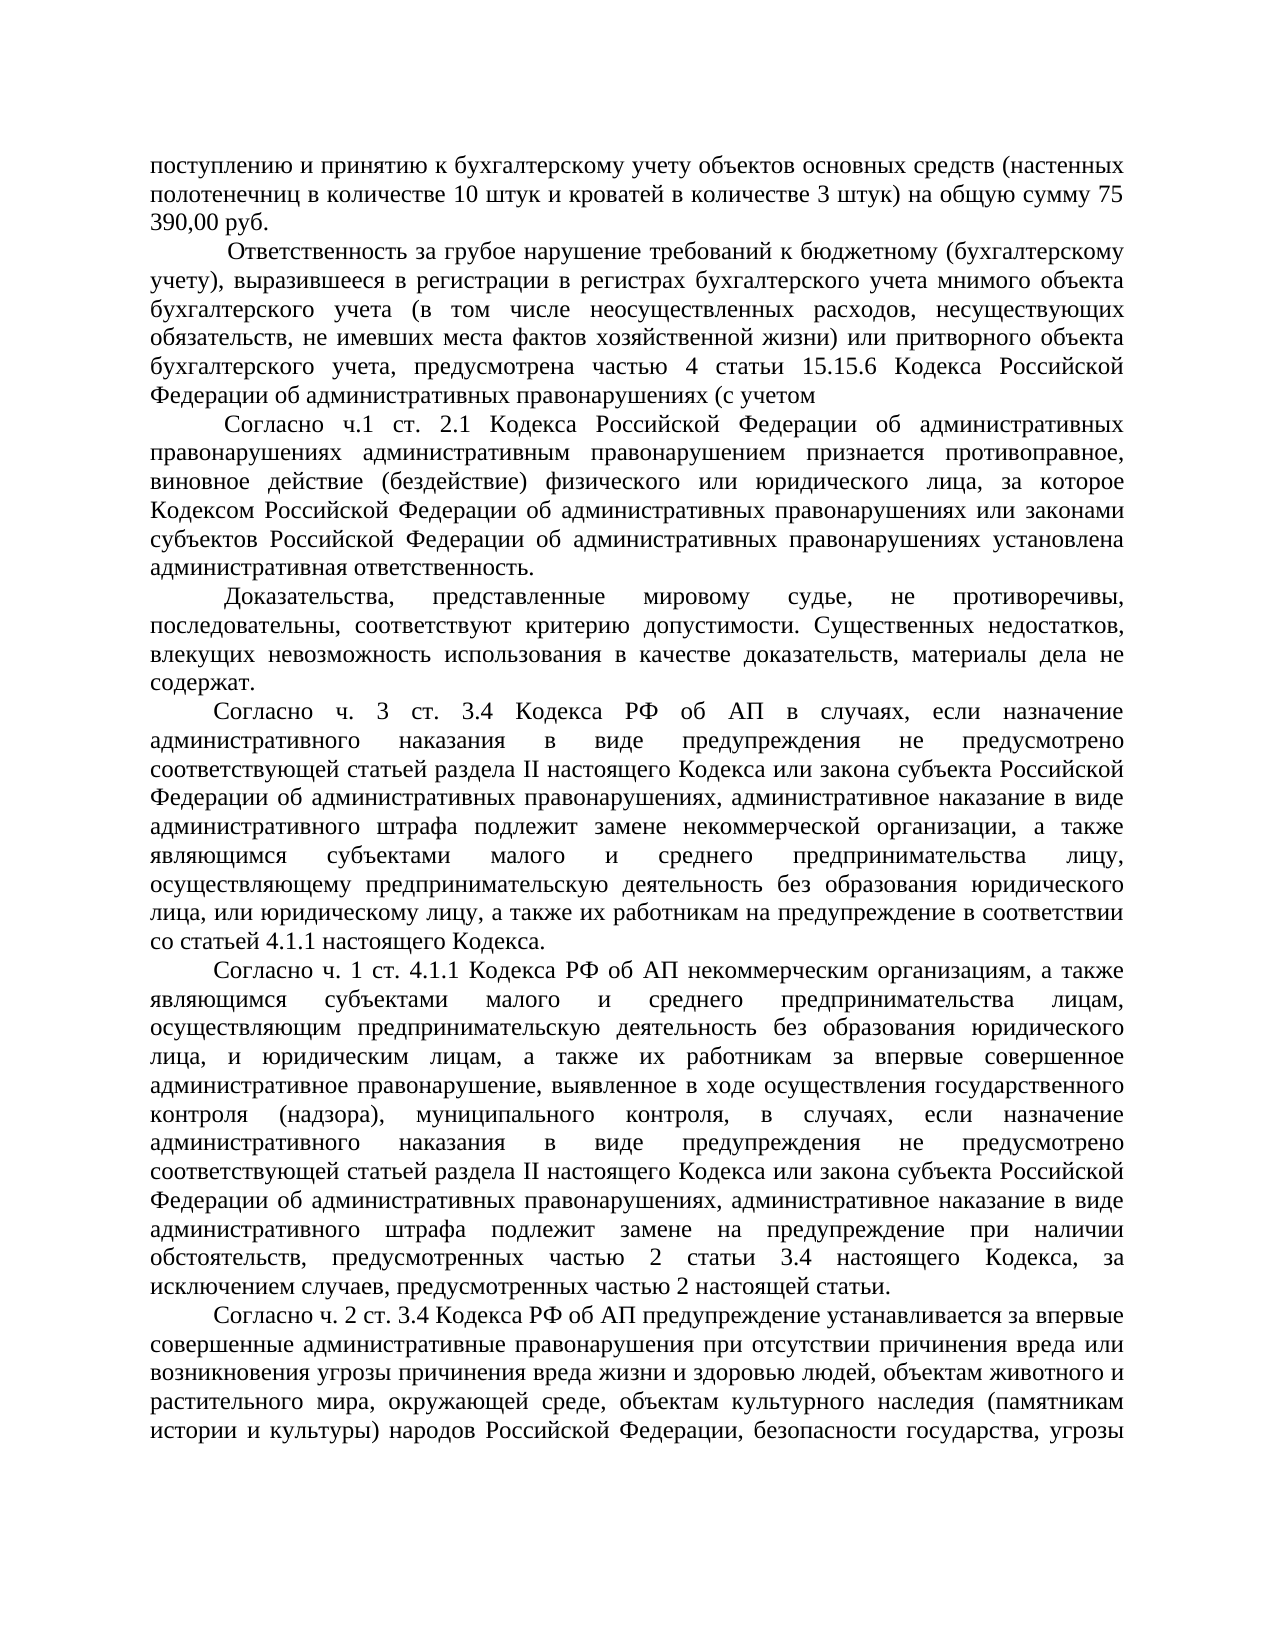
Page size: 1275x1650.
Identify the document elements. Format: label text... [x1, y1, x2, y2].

text Согласно ч.1 ст. 2.1 Кодекса Российской Федерации об административных правонарушениях административным правонарушением признается противоправное, виновное действие (бездействие) физического или юридического лица, за которое Кодексом Российской Федерации об административных правонарушениях или законами субъектов Российской Федерации об административных правонарушениях установлена административная ответственность. [150, 409, 1125, 581]
text Согласно ч. 1 ст. 4.1.1 Кодекса РФ об АП некоммерческим организациям, а также являющимся субъектами малого и среднего предпринимательства лицам, осуществляющим предпринимательскую деятельность без образования юридического лица, и юридическим лицам, а также их работникам за впервые совершенное административное правонарушение, выявленное в ходе осуществления государственного контроля (надзора), муниципального контроля, в случаях, если назначение административного наказания в виде предупреждения не предусмотрено соответствующей статьей раздела II настоящего Кодекса или закона субъекта Российской Федерации об административных правонарушениях, административное наказание в виде административного штрафа подлежит замене на предупреждение при наличии обстоятельств, предусмотренных частью 2 статьи 3.4 настоящего Кодекса, за исключением случаев, предусмотренных частью 2 настоящей статьи. [150, 955, 1125, 1300]
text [150, 1300, 1125, 1444]
text Ответственность за грубое нарушение требований к бюджетному (бухгалтерскому учету), выразившееся в регистрации в регистрах бухгалтерского учета мнимого объекта бухгалтерского учета (в том числе неосуществленных расходов, несуществующих обязательств, не имевших места фактов хозяйственной жизни) или притворного объекта бухгалтерского учета, предусмотрена частью 4 статьи 15.15.6 Кодекса Российской Федерации об административных правонарушениях (с учетом [150, 236, 1125, 409]
text Согласно ч. 3 ст. 3.4 Кодекса РФ об АП в случаях, если назначение административного наказания в виде предупреждения не предусмотрено соответствующей статьей раздела II настоящего Кодекса или закона субъекта Российской Федерации об административных правонарушениях, административное наказание в виде административного штрафа подлежит замене некоммерческой организации, а также являющимся субъектами малого и среднего предпринимательства лицу, осуществляющему предпринимательскую деятельность без образования юридического лица, или юридическому лицу, а также их работникам на предупреждение в соответствии со статьей 4.1.1 настоящего Кодекса. [150, 696, 1125, 955]
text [150, 150, 1125, 236]
text Доказательства, представленные мировому судье, не противоречивы, последовательны, соответствуют критерию допустимости. Существенных недостатков, влекущих невозможность использования в качестве доказательств, материалы дела не содержат. [150, 581, 1125, 696]
